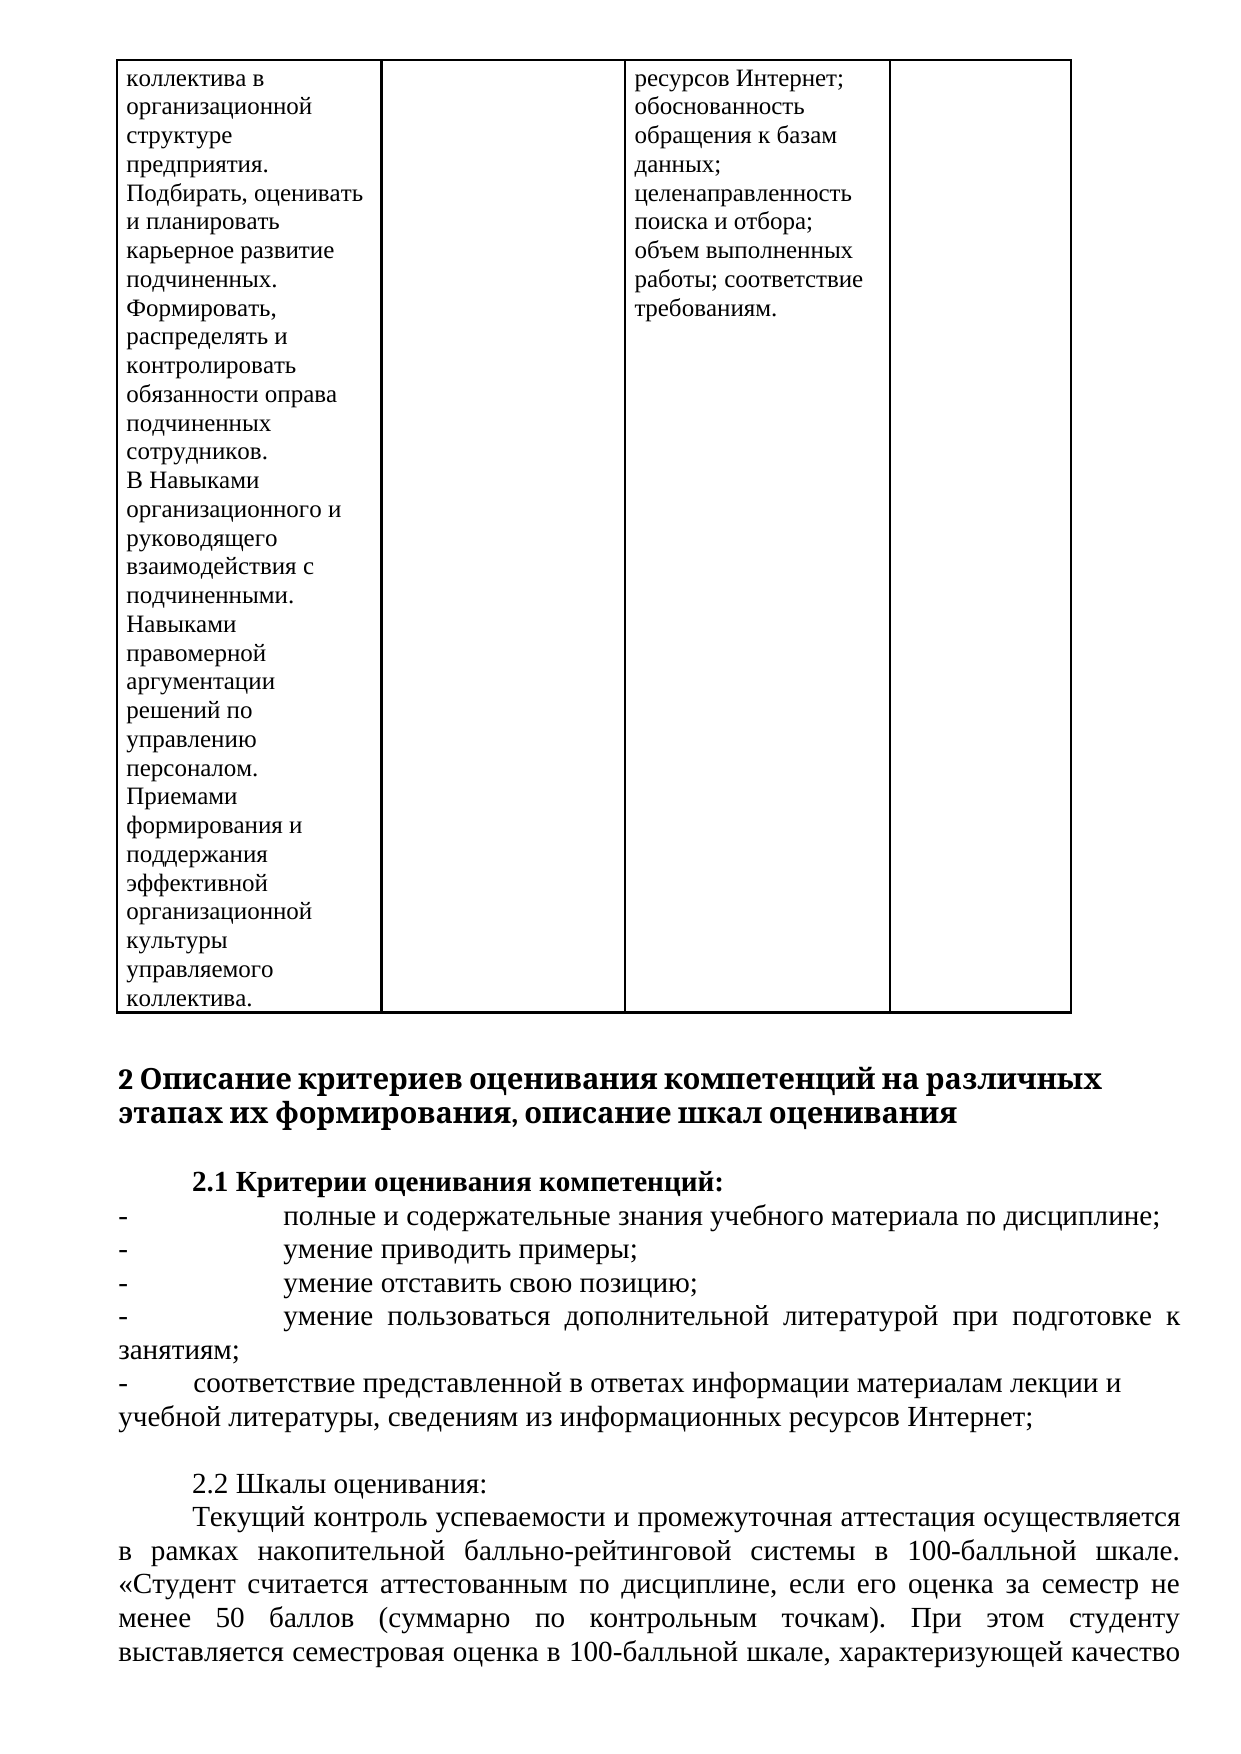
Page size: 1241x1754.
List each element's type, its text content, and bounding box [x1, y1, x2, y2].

list умение отставить свою позицию; [118, 1265, 1181, 1298]
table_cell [626, 61, 889, 1011]
list умение приводить примеры; [118, 1231, 1181, 1265]
text 2 Описание критериев оценивания компетенций на различных этапах их формирования, описание шкал оценивания [118, 1063, 1181, 1131]
list умение пользоваться дополнительной литературой при подготовке к занятиям; [118, 1298, 1181, 1365]
list соответствие представленной в ответах информации материалам лекции и учебной литературы, сведениям из информационных ресурсов Интернет; [118, 1365, 1181, 1432]
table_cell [118, 61, 380, 1011]
list полные и содержательные знания учебного материала по дисциплине; [118, 1198, 1181, 1231]
text 2.2 Шкалы оценивания: [118, 1466, 1181, 1499]
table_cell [383, 61, 624, 1011]
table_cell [891, 61, 1070, 1011]
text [118, 1499, 1181, 1667]
text 2.1 Критерии оценивания компетенций: [118, 1164, 1181, 1198]
